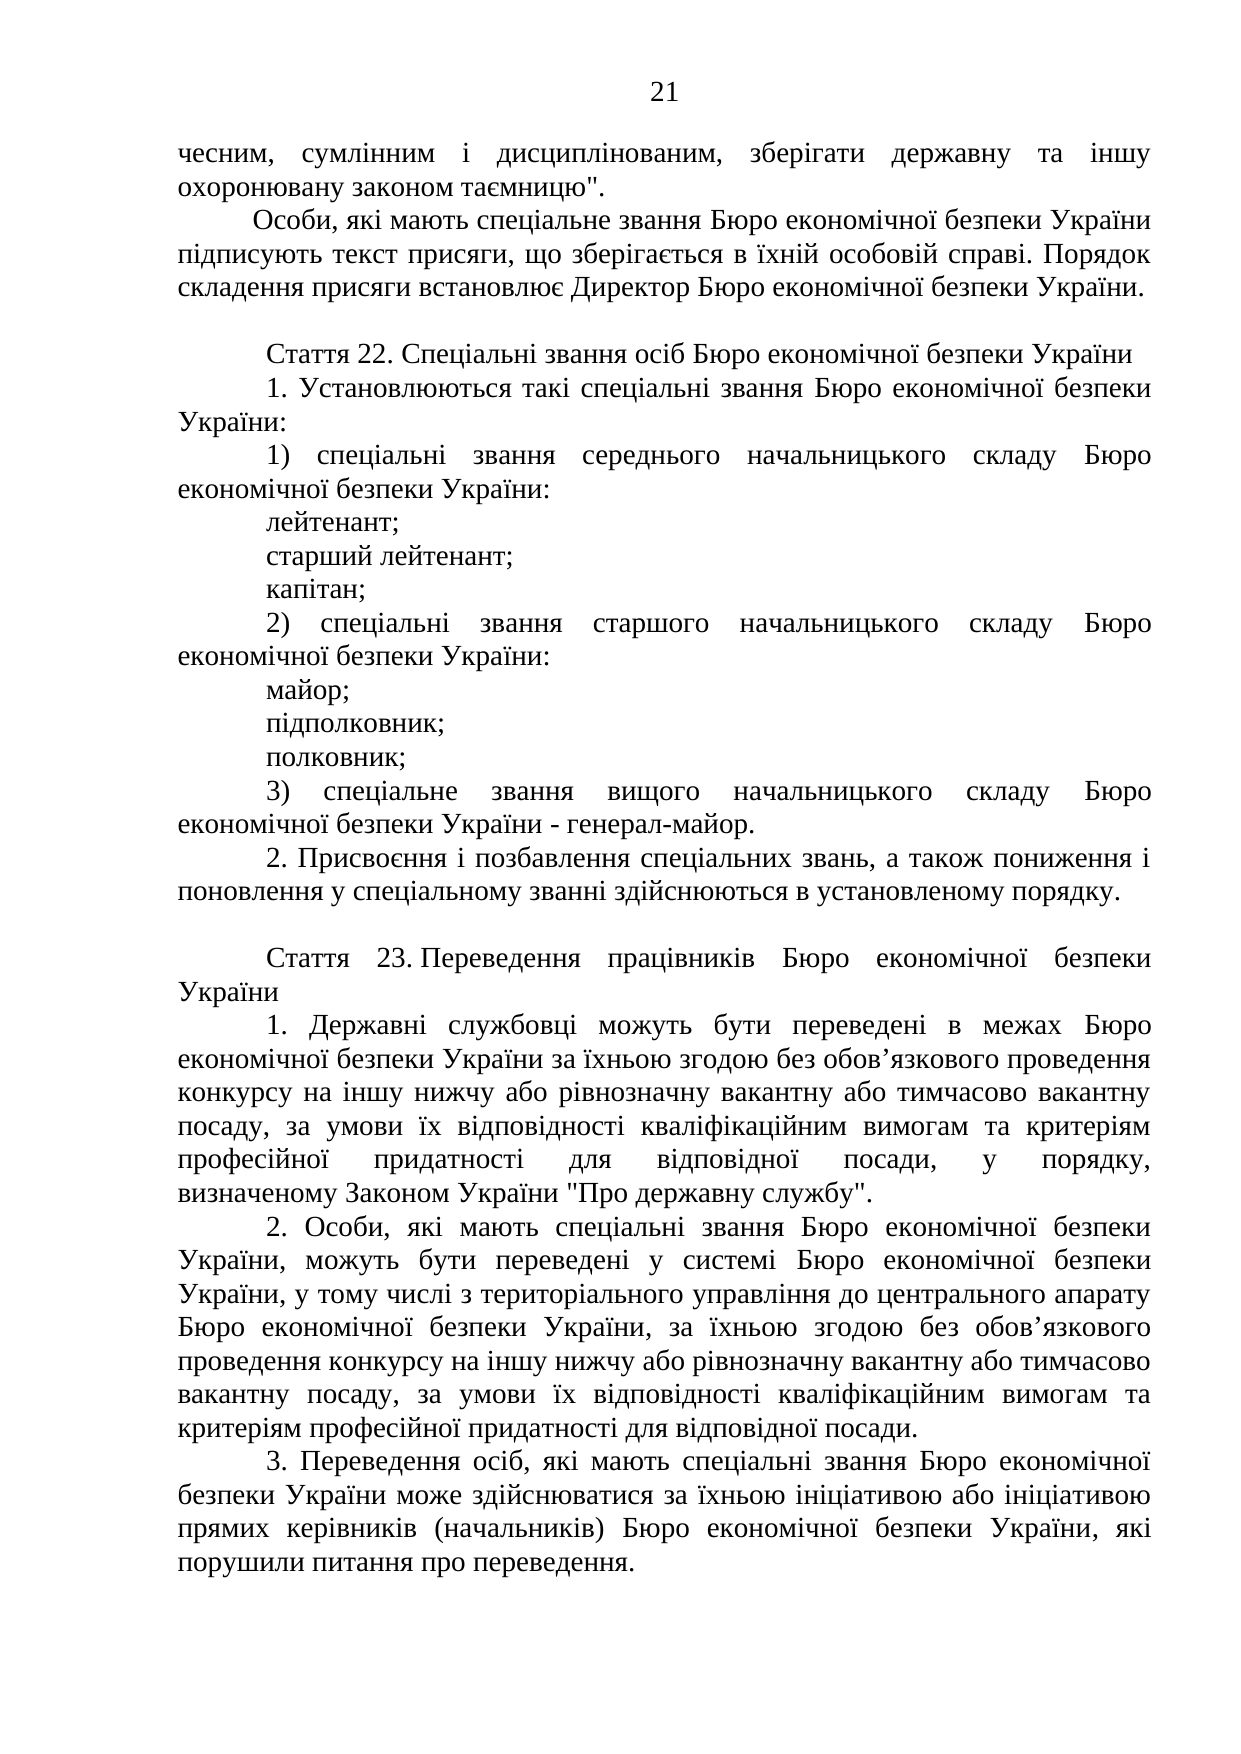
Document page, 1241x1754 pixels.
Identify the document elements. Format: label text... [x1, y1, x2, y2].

text 1. Державні службовці можуть бути переведені в межах Бюро економічної безпеки України за їхньою згодою без обов’язкового проведення конкурсу на іншу нижчу або рівнозначну вакантну або тимчасово вакантну посаду, за умови їх відповідності кваліфікаційним вимогам та критеріям професійної придатності для відповідної посади, у порядку, визначеному Законом України "Про державну службу". [177, 1007, 1152, 1209]
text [177, 135, 1152, 202]
text 3) спеціальне звання вищого начальницького складу Бюро економічної безпеки України - генерал-майор. [177, 773, 1152, 840]
text старший лейтенант; [177, 538, 1152, 571]
text 3. Переведення осіб, які мають спеціальні звання Бюро економічної безпеки України може здійснюватися за їхньою ініціативою або ініціативою прямих керівників (начальників) Бюро економічної безпеки України, які порушили питання про переведення. [177, 1443, 1152, 1578]
text 2) спеціальні звання старшого начальницького складу Бюро економічної безпеки України: [177, 605, 1152, 672]
text 2. Особи, які мають спеціальні звання Бюро економічної безпеки України, можуть бути переведені у системі Бюро економічної безпеки України, у тому числі з територіального управління до центрального апарату Бюро економічної безпеки України, за їхньою згодою без обов’язкового проведення конкурсу на іншу нижчу або рівнозначну вакантну або тимчасово вакантну посаду, за умови їх відповідності кваліфікаційним вимогам та критеріям професійної придатності для відповідної посади. [177, 1209, 1152, 1443]
text капітан; [177, 571, 1152, 605]
text 1) спеціальні звання середнього начальницького складу Бюро економічної безпеки України: [177, 437, 1152, 504]
text лейтенант; [177, 504, 1152, 538]
text 2. Присвоєння і позбавлення спеціальних звань, а також пониження і поновлення у спеціальному званні здійснюються в установленому порядку. [177, 840, 1152, 907]
text 1. Установлюються такі спеціальні звання Бюро економічної безпеки України: [177, 370, 1152, 437]
text Особи, які мають спеціальне звання Бюро економічної безпеки України підписують текст присяги, що зберігається в їхній особовій справі. Порядок складення присяги встановлює Директор Бюро економічної безпеки України. [177, 202, 1152, 303]
text полковник; [177, 739, 1152, 773]
text підполковник; [177, 706, 1152, 739]
text майор; [177, 672, 1152, 706]
text Стаття 22. Спеціальні звання осіб Бюро економічної безпеки України [177, 337, 1152, 370]
text Стаття 23. Переведення працівників Бюро економічної безпеки України [177, 940, 1152, 1007]
